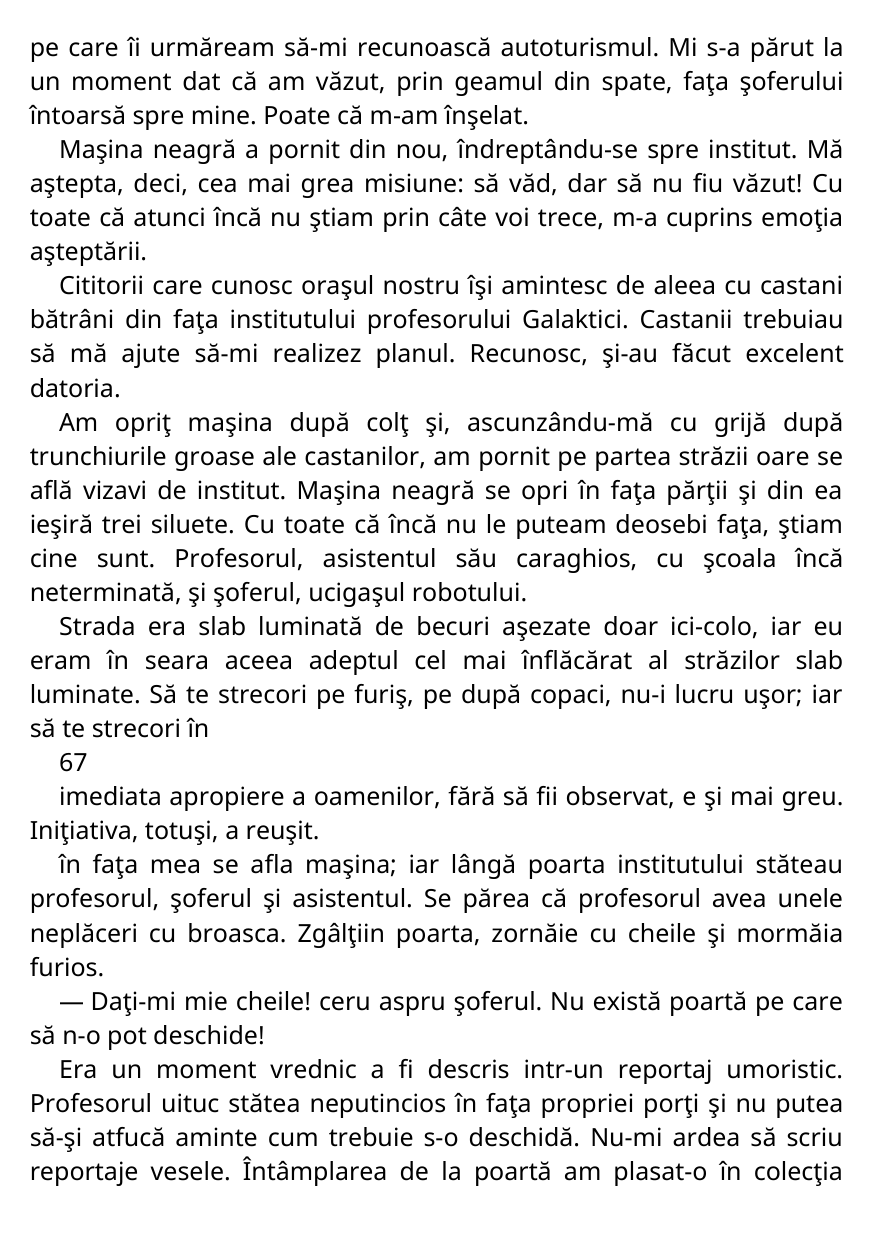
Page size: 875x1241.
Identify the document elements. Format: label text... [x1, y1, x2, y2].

text — Daţi-mi mie cheile! ceru aspru şoferul. Nu există poartă pe care să n-o pot deschide! [29, 983, 844, 1051]
text imediata apropiere a oamenilor, fără să fii observat, e şi mai greu. Iniţiativa, totuşi, a reuşit. [29, 779, 844, 847]
text Maşina neagră a pornit din nou, îndreptându-se spre institut. Mă aştepta, deci, cea mai grea misiune: să văd, dar să nu fiu văzut! Cu toate că atunci încă nu ştiam prin câte voi trece, m-a cuprins emoţia aşteptării. [29, 132, 844, 268]
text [29, 29, 844, 132]
text Am opriţ maşina după colţ şi, ascunzându-mă cu grijă după trunchiurile groase ale castanilor, am pornit pe partea străzii oare se află vizavi de institut. Maşina neagră se opri în faţa părţii şi din ea ieşiră trei siluete. Cu toate că încă nu le puteam deosebi faţa, ştiam cine sunt. Profesorul, asistentul său caraghios, cu şcoala încă neterminată, şi şoferul, ucigaşul robotului. [29, 404, 844, 609]
text Strada era slab luminată de becuri aşezate doar ici-colo, iar eu eram în seara aceea adeptul cel mai înflăcărat al străzilor slab luminate. Să te strecori pe furiş, pe după copaci, nu-i lucru uşor; iar să te strecori în [29, 609, 844, 745]
text Cititorii care cunosc oraşul nostru îşi amintesc de aleea cu castani bătrâni din faţa institutului profesorului Galaktici. Castanii trebuiau să mă ajute să-mi realizez planul. Recunosc, şi-au făcut excelent datoria. [29, 268, 844, 404]
text în faţa mea se afla maşina; iar lângă poarta institutului stăteau profesorul, şoferul şi asistentul. Se părea că profesorul avea unele neplăceri cu broasca. Zgâlţiin poarta, zornăie cu cheile şi mormăia furios. [29, 847, 844, 983]
text 67 [29, 745, 844, 779]
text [29, 1051, 844, 1188]
